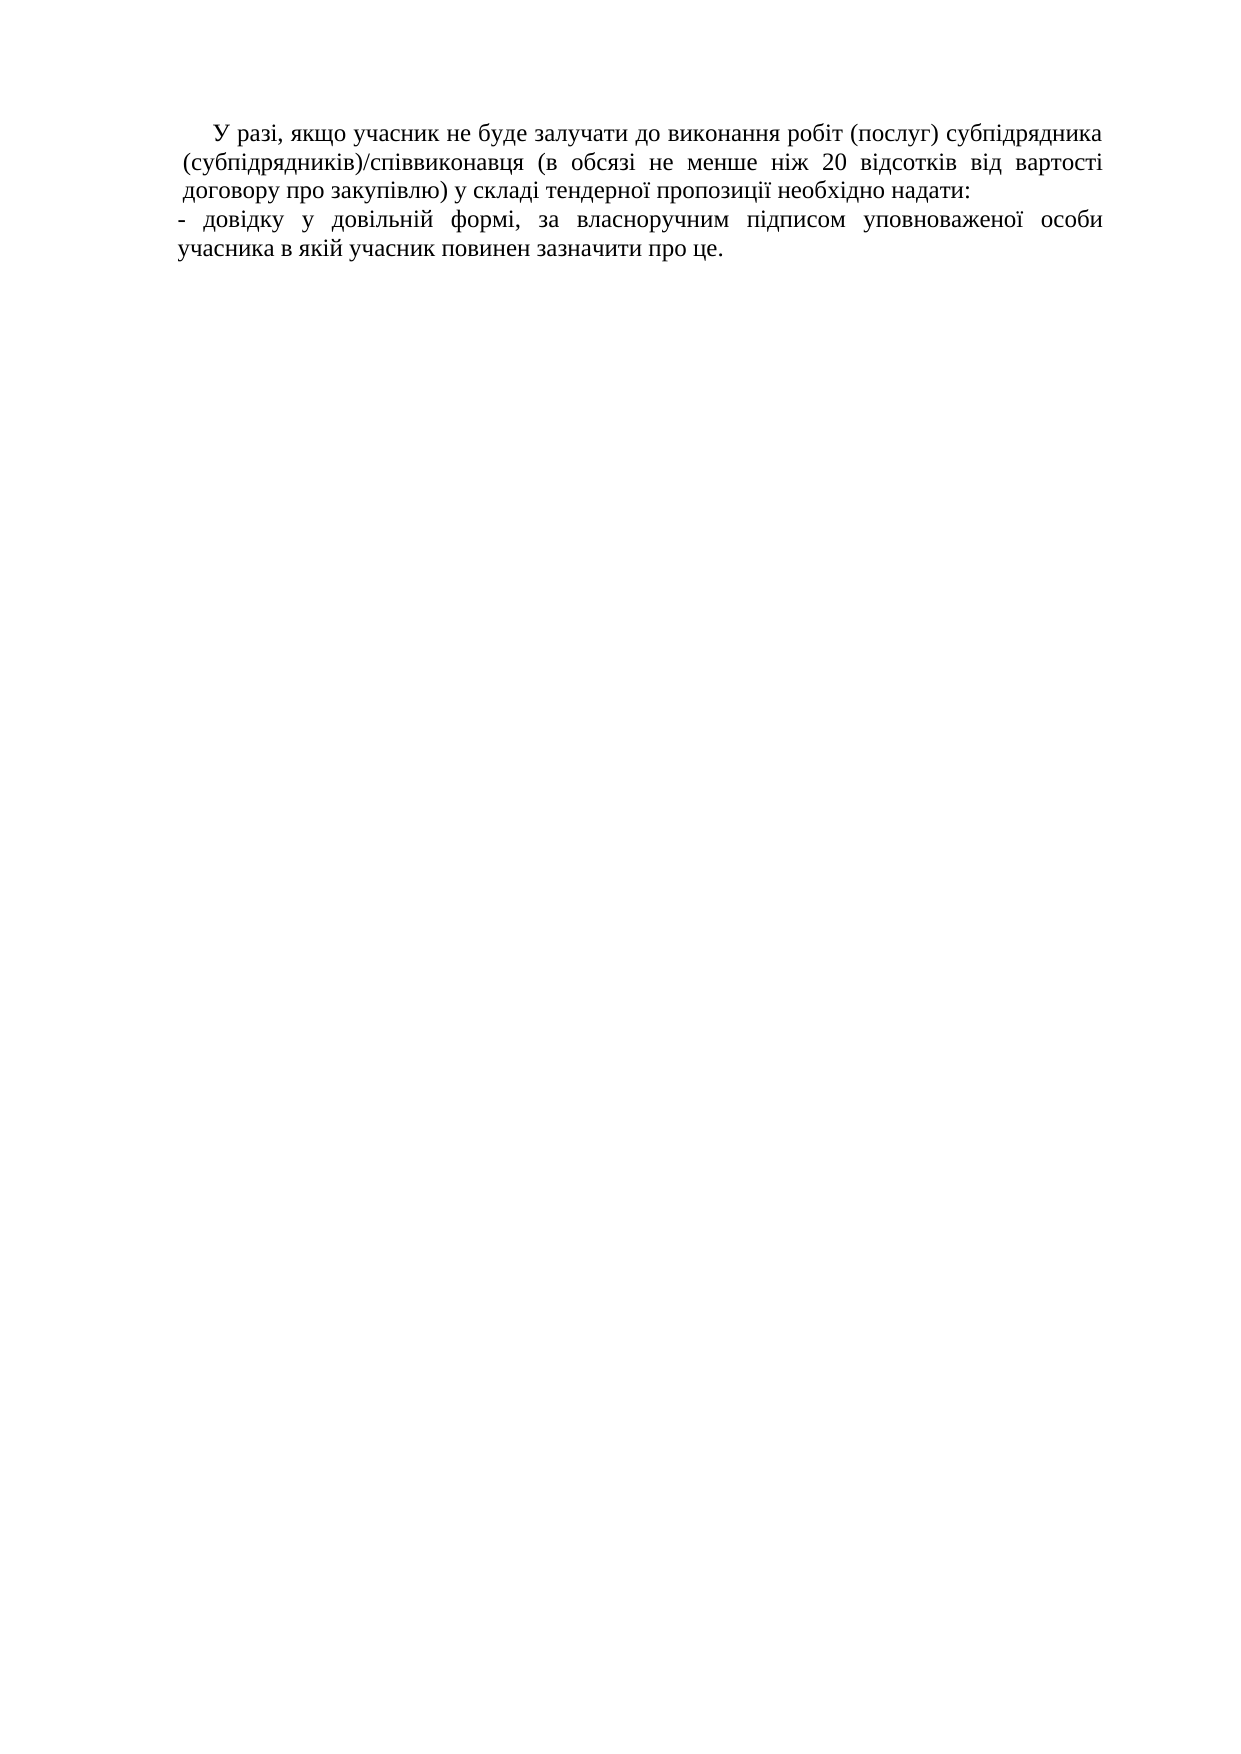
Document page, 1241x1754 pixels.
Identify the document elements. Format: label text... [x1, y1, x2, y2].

text - довідку у довільній формі, за власноручним підписом уповноваженої особи учасника в якій учасник повинен зазначити про це. [177, 204, 1104, 262]
text У разі, якщо учасник не буде залучати до виконання робіт (послуг) субпідрядника (субпідрядників)/співвиконавця (в обсязі не менше ніж 20 відсотків від вартості договору про закупівлю) у складі тендерної пропозиції необхідно надати: [183, 118, 1104, 204]
